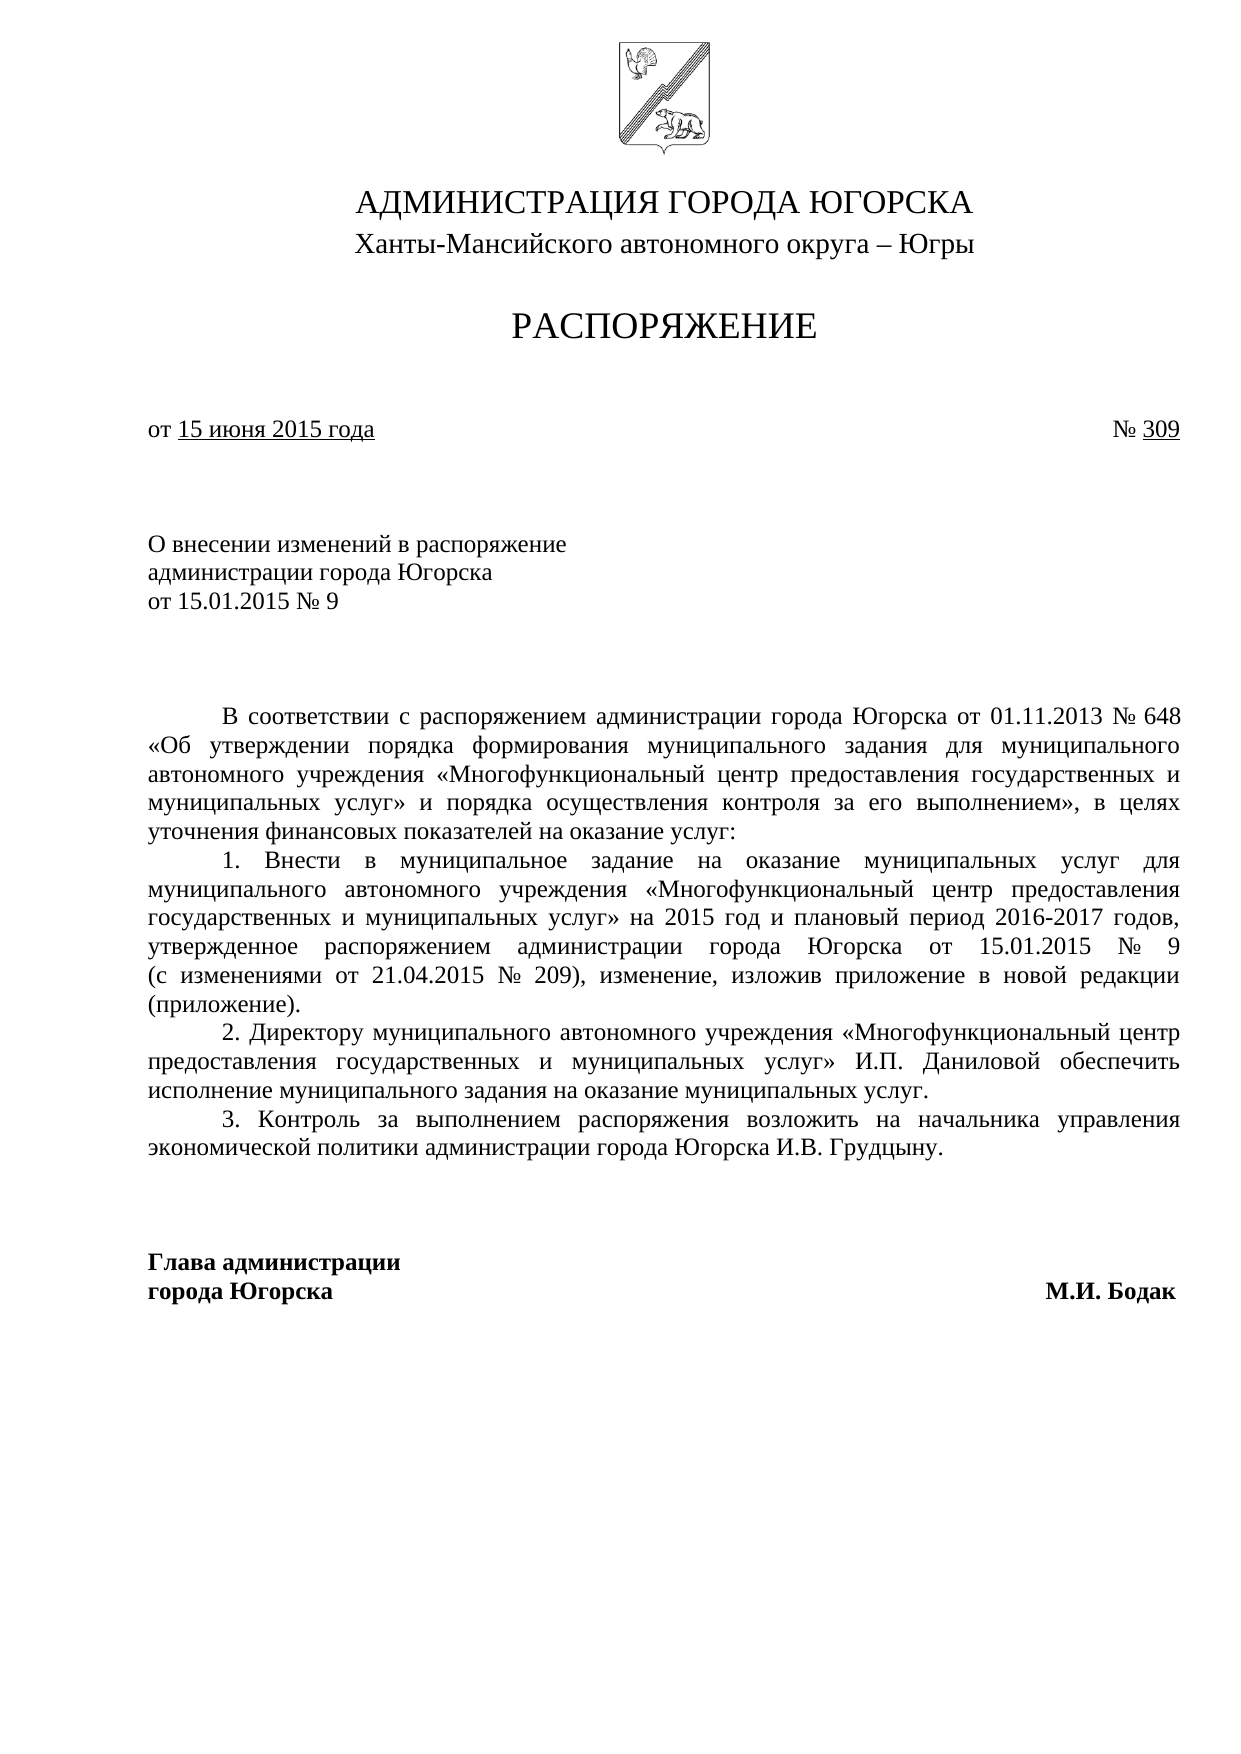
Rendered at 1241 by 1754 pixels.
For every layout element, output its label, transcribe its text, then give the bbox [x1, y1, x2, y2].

picture [618, 41, 711, 157]
text от 15 июня 2015 года № 309 [148, 414, 1181, 442]
text Ханты-Мансийского автономного округа – Югры [148, 227, 1181, 260]
text Глава администрации [148, 1247, 1181, 1276]
text города Югорска М.И. Бодак [148, 1276, 1181, 1305]
text от 15.01.2015 № 9 [148, 586, 1181, 615]
text 2. Директору муниципального автономного учреждения «Многофункциональный центр предоставления государственных и муниципальных услуг» И.П. Даниловой обеспечить исполнение муниципального задания на оказание муниципальных услуг. [148, 1017, 1181, 1104]
text В соответствии с распоряжением администрации города Югорска от 01.11.2013 № 648 «Об утверждении порядка формирования муниципального задания для муниципального автономного учреждения «Многофункциональный центр предоставления государственных и муниципальных услуг» и порядка осуществления контроля за его выполнением», в целях уточнения финансовых показателей на оказание услуг: [148, 701, 1181, 845]
text О внесении изменений в распоряжение [148, 529, 1181, 557]
subtitle АДМИНИСТРАЦИЯ ГОРОДА ЮГОРСКА [148, 182, 1181, 220]
text 1. Внести в муниципальное задание на оказание муниципальных услуг для муниципального автономного учреждения «Многофункциональный центр предоставления государственных и муниципальных услуг» на 2015 год и плановый период 2016-2017 годов, утвержденное распоряжением администрации города Югорска от 15.01.2015 № 9 (с изменениями от 21.04.2015 № 209), изменение, изложив приложение в новой редакции (приложение). [148, 845, 1181, 1017]
text 3. Контроль за выполнением распоряжения возложить на начальника управления экономической политики администрации города Югорска И.В. Грудцыну. [148, 1104, 1181, 1161]
text администрации города Югорска [148, 557, 1181, 586]
text РАСПОРЯЖЕНИЕ [148, 303, 1181, 346]
